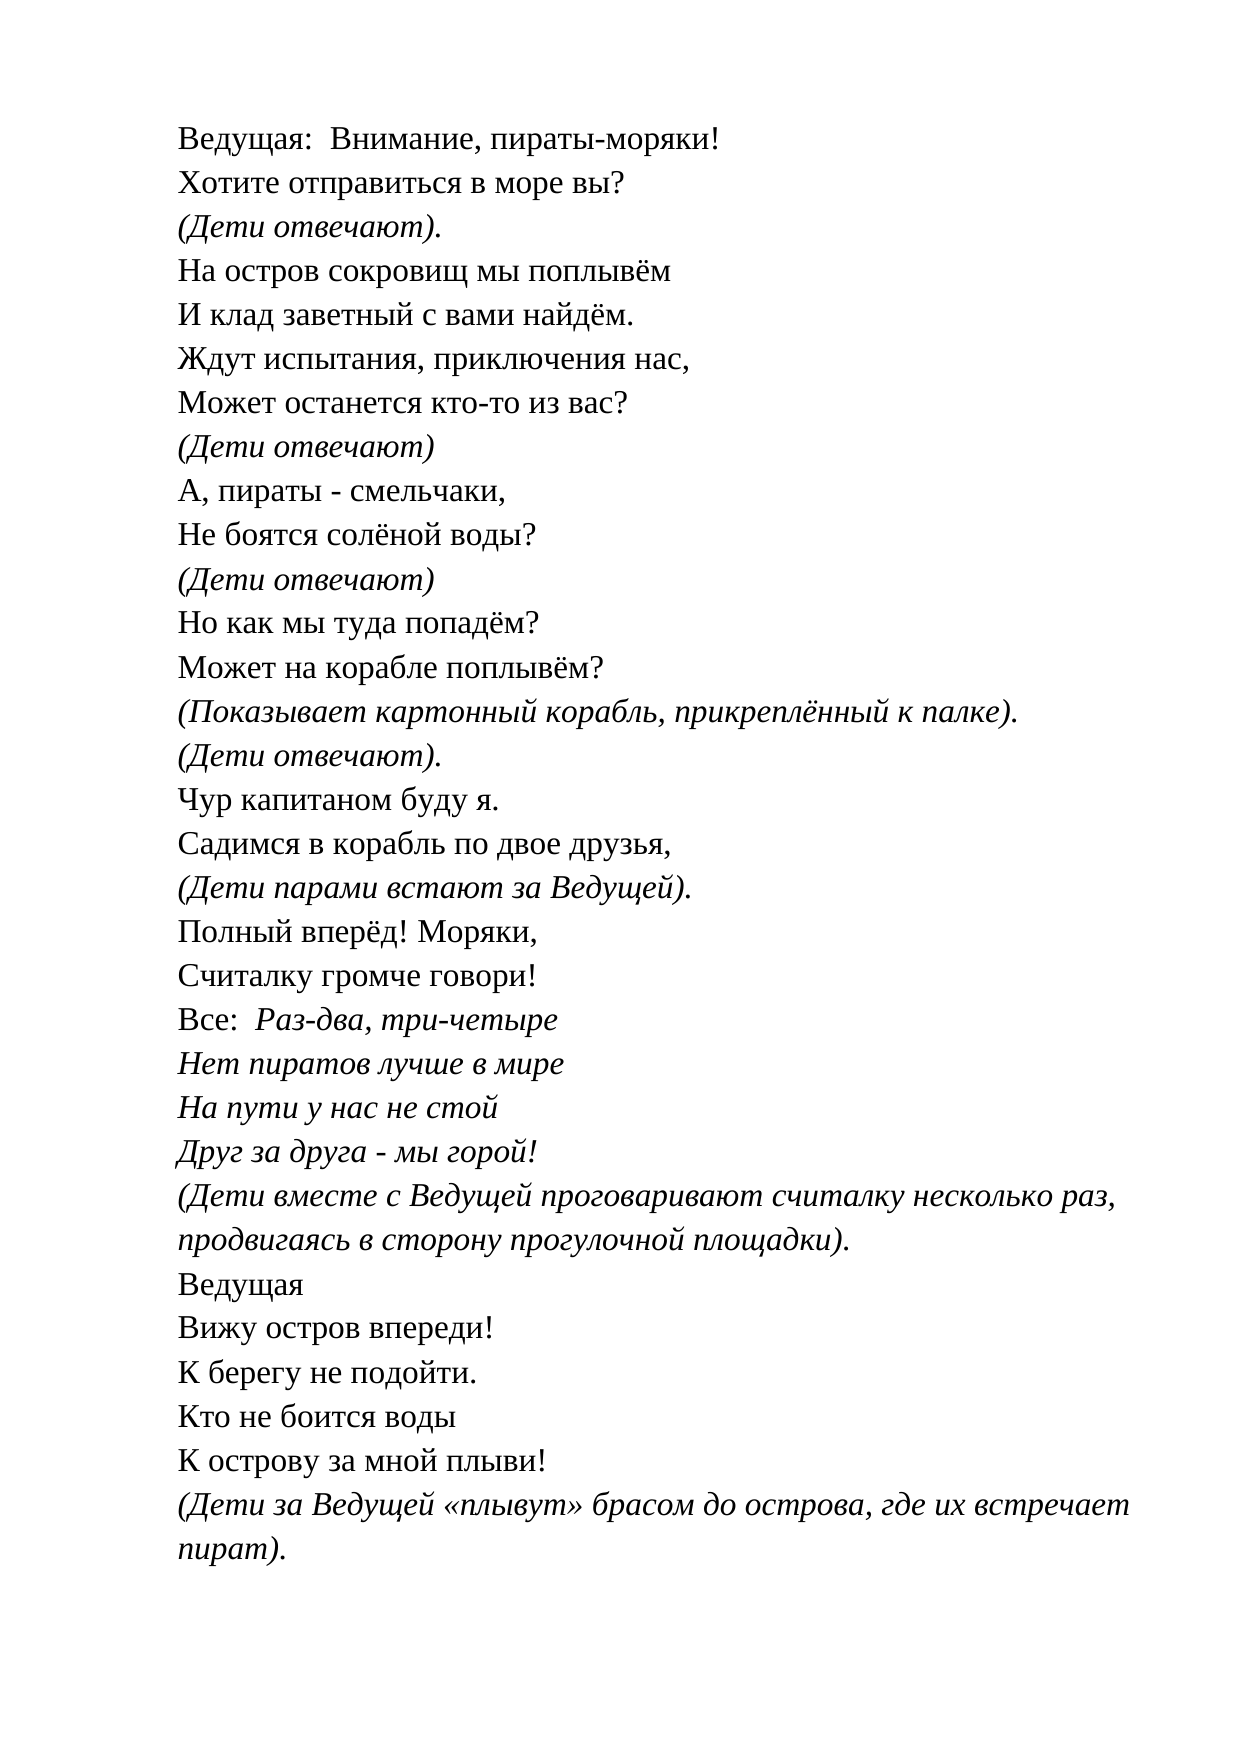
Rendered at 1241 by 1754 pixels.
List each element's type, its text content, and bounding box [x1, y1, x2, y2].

text Ведущая: Внимание, пираты-моряки! Хотите отправиться в море вы? (Дети отвечают). На остров сокровищ мы поплывём И клад заветный с вами найдём. Ждут испытания, приключения нас, Может останется кто-то из вас? (Дети отвечают) А, пираты - смельчаки, Не боятся солёной воды? (Дети отвечают) Но как мы туда попадём? Может на корабле поплывём? (Показывает картонный корабль, прикреплённый к палке). (Дети отвечают). Чур капитаном буду я. Садимся в корабль по двое друзья, (Дети парами встают за Ведущей). Полный вперёд! Моряки, Считалку громче говори! Все: Раз-два, три-четыре Нет пиратов лучше в мире На пути у нас не стой Друг за друга - мы горой! (Дети вместе с Ведущей проговаривают считалку несколько раз, продвигаясь в сторону прогулочной площадки). Ведущая Вижу остров впереди! К берегу не подойти. Кто не боится воды К острову за мной плыви! (Дети за Ведущей «плывут» брасом до острова, где их встречает пират). [177, 118, 1152, 1599]
